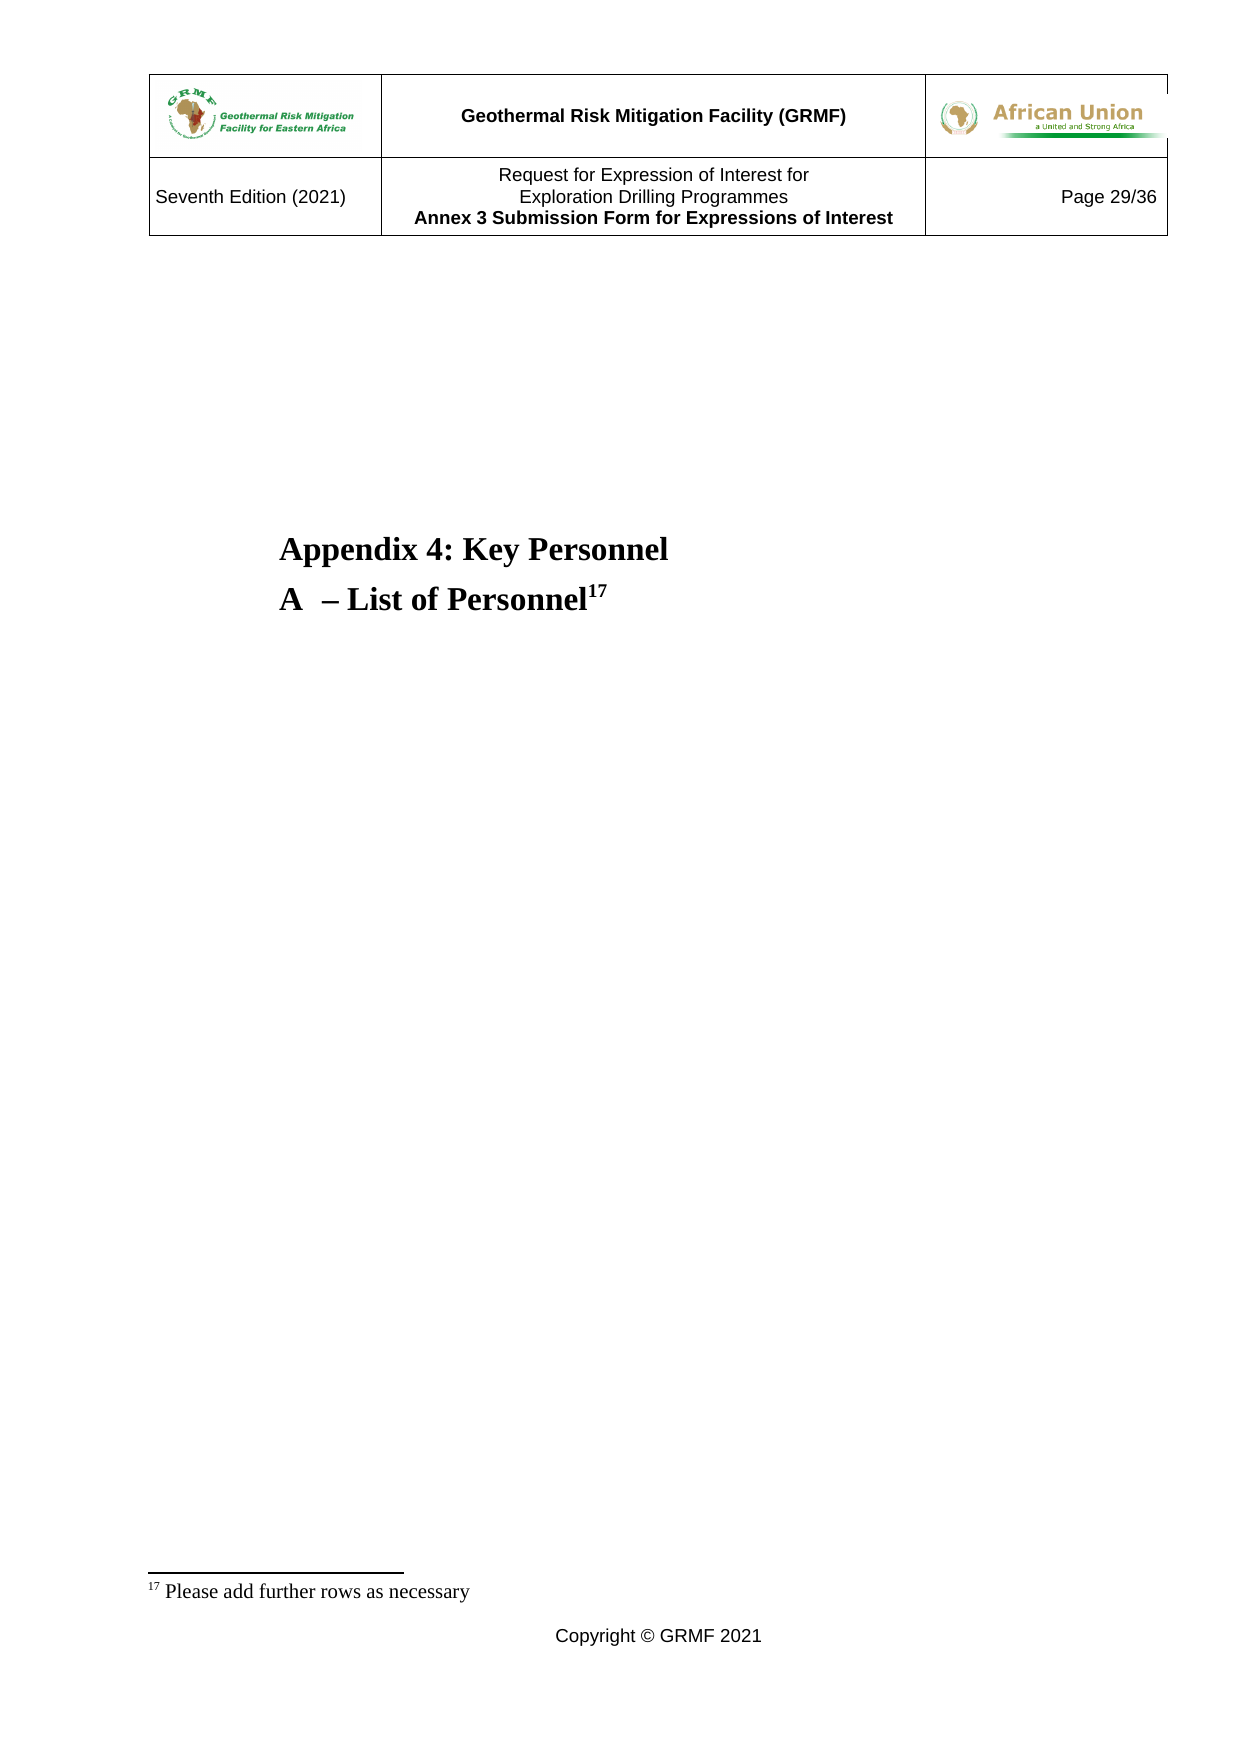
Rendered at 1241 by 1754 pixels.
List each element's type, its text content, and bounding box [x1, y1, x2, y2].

text Appendix 4: Key Personnel [279, 529, 1169, 567]
picture [931, 94, 1168, 138]
picture [155, 80, 363, 152]
list – List of Personnel [279, 580, 1169, 618]
